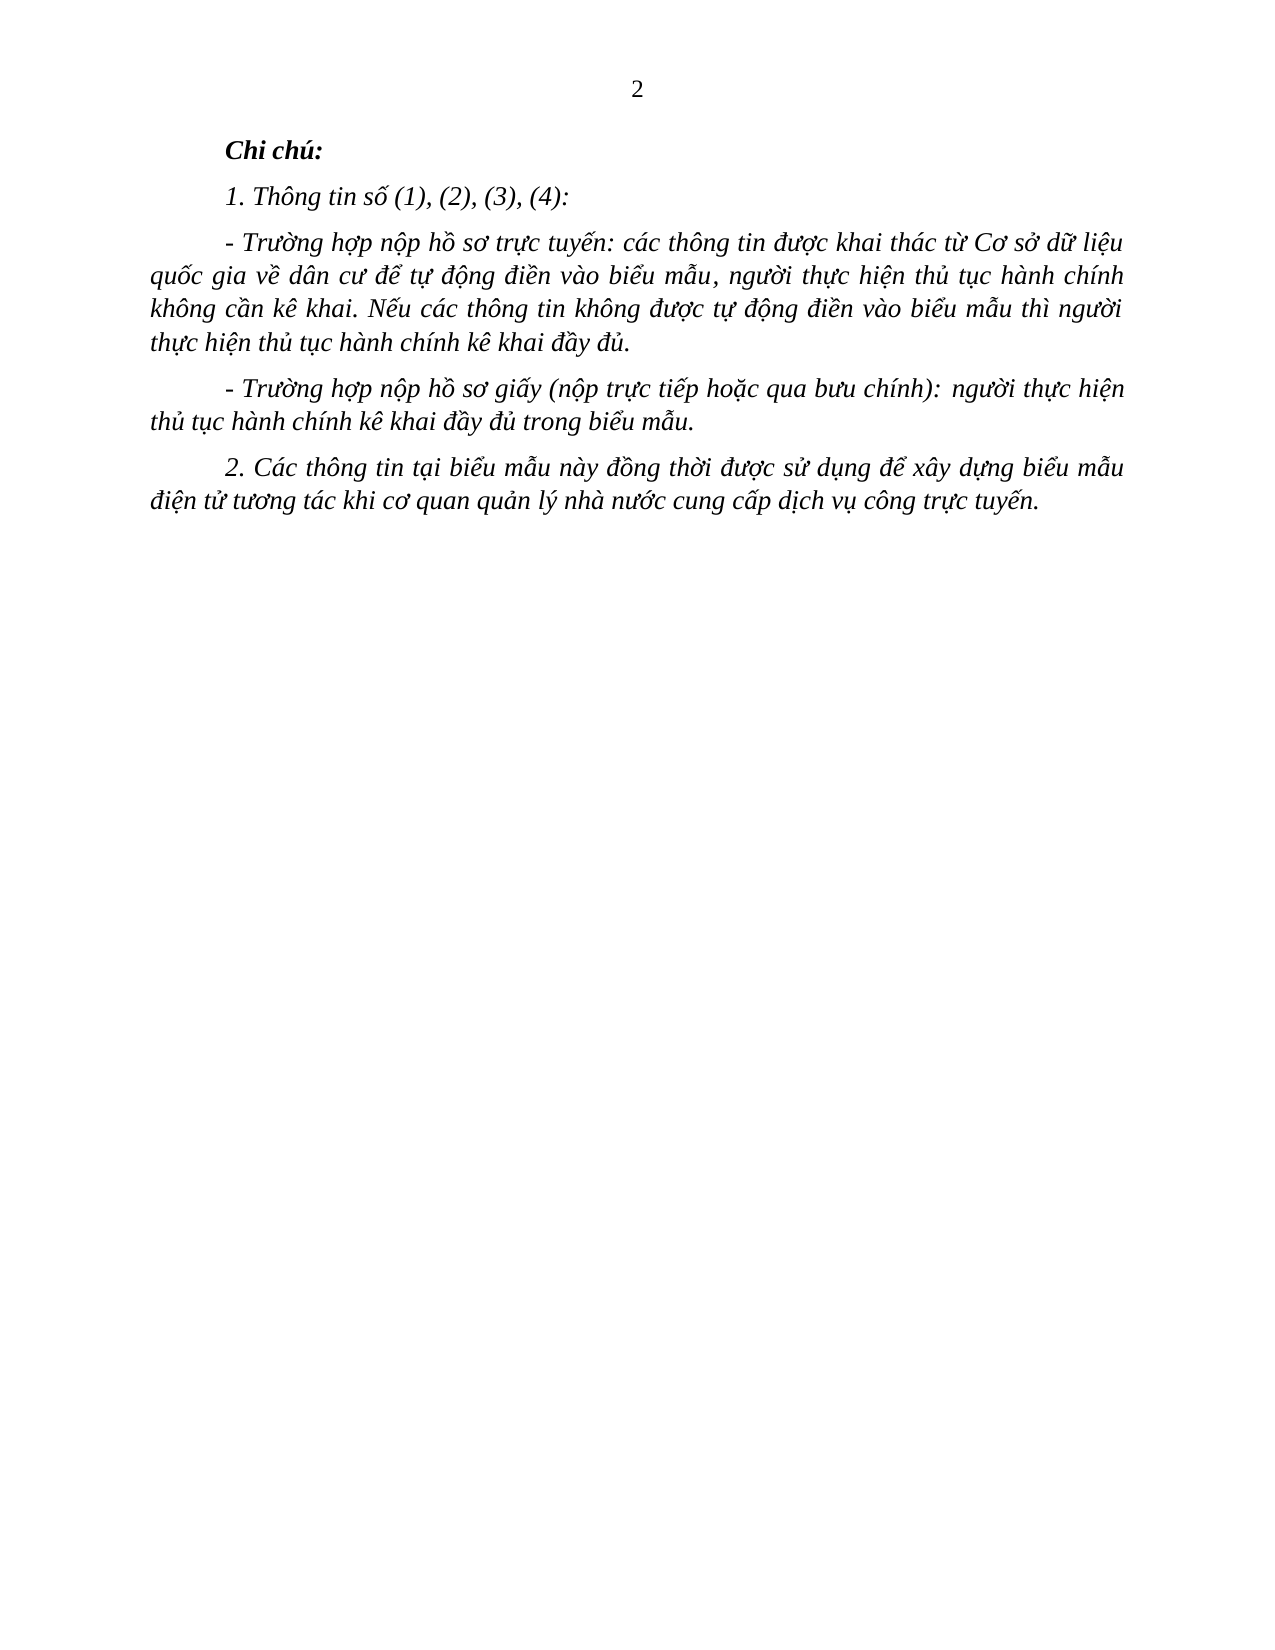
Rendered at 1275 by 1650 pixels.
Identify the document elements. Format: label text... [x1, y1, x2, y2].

text 1. Thông tin số (1), (2), (3), (4): [150, 179, 1125, 212]
text - Trường hợp nộp hồ sơ giấy (nộp trực tiếp hoặc qua bưu chính): người thực hiện thủ tục hành chính kê khai đầy đủ trong biểu mẫu. [150, 370, 1125, 437]
text - Trường hợp nộp hồ sơ trực tuyến: các thông tin được khai thác từ Cơ sở dữ liệu quốc gia về dân cư để tự động điền vào biểu mẫu, người thực hiện thủ tục hành chính không cần kê khai. Nếu các thông tin không được tự động điền vào biểu mẫu thì người thực hiện thủ tục hành chính kê khai đầy đủ. [150, 224, 1125, 358]
text Chi chú: [150, 133, 1125, 166]
text 2. Các thông tin tại biểu mẫu này đồng thời được sử dụng để xây dựng biểu mẫu điện tử tương tác khi cơ quan quản lý nhà nước cung cấp dịch vụ công trực tuyến. [150, 449, 1125, 516]
